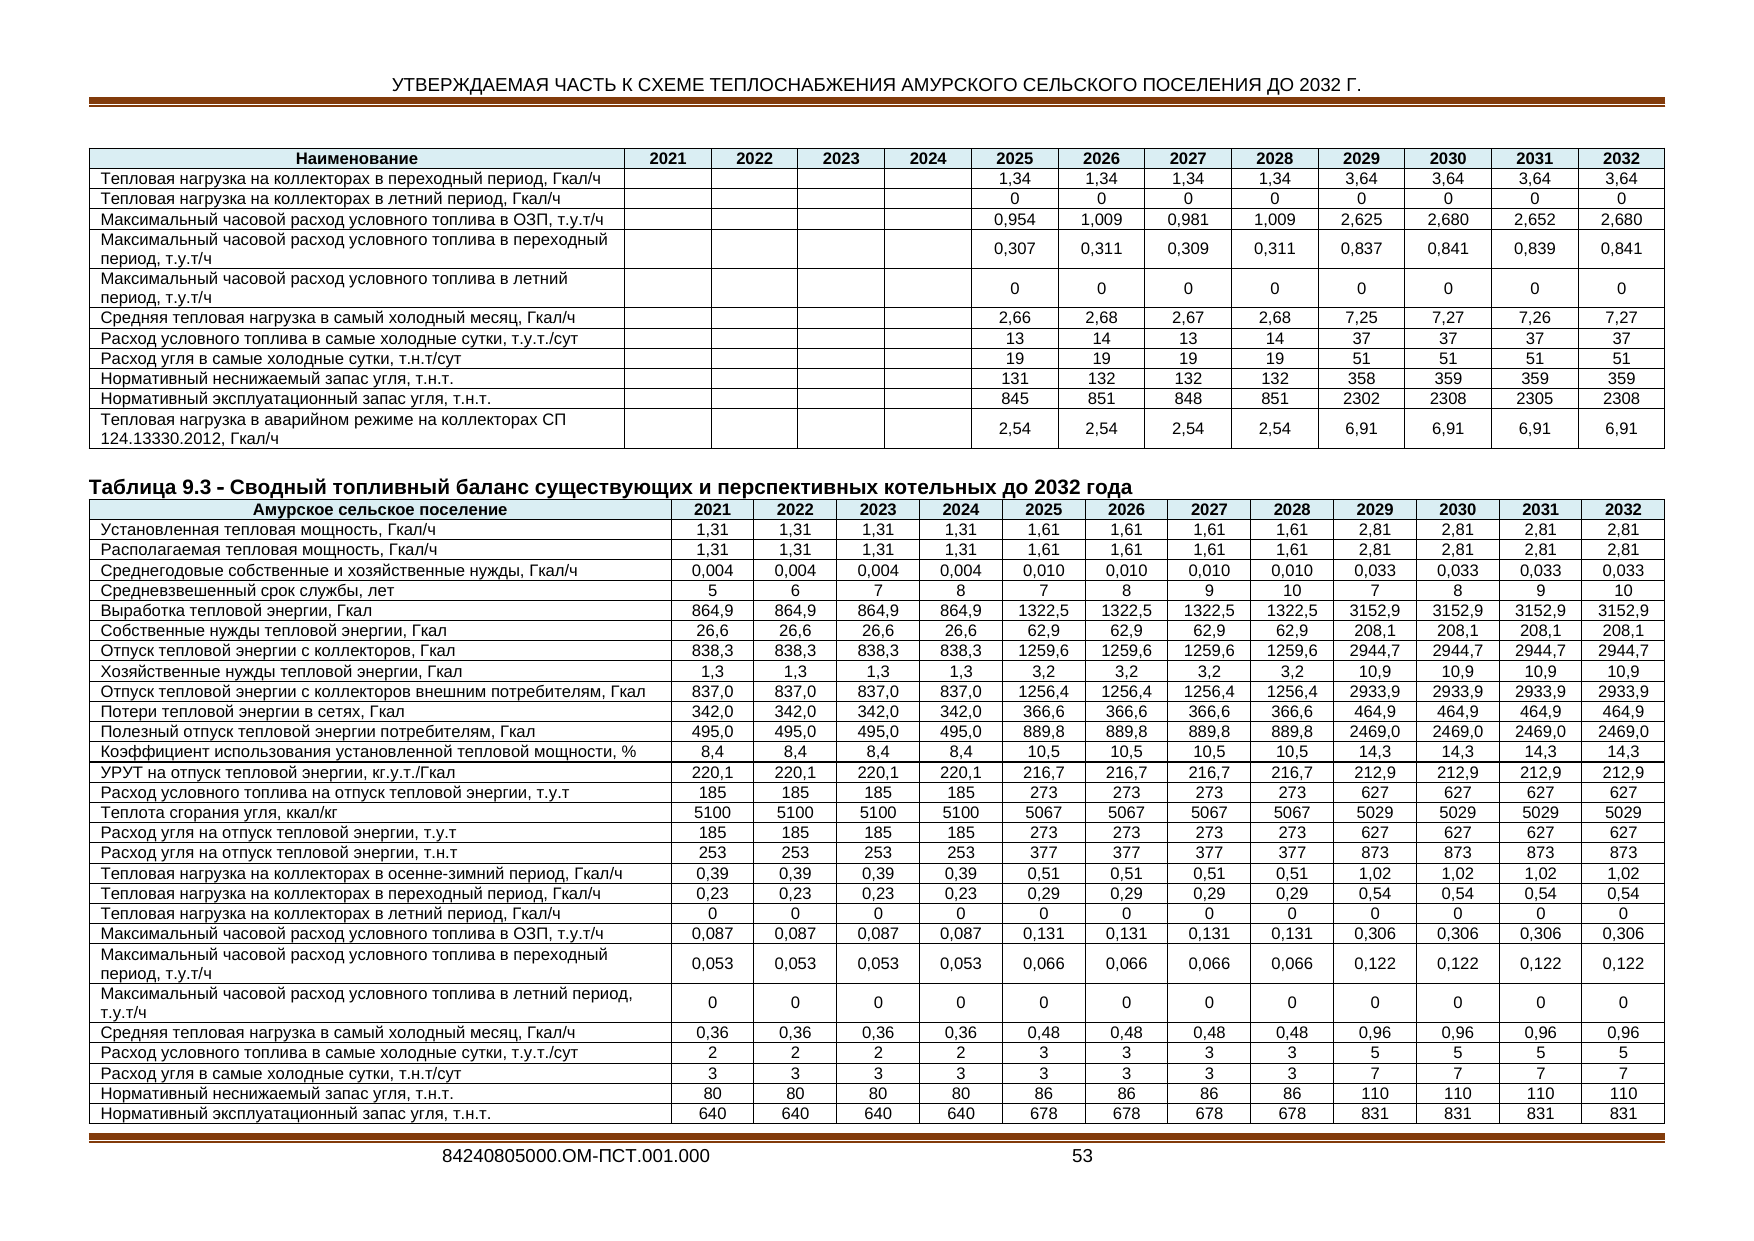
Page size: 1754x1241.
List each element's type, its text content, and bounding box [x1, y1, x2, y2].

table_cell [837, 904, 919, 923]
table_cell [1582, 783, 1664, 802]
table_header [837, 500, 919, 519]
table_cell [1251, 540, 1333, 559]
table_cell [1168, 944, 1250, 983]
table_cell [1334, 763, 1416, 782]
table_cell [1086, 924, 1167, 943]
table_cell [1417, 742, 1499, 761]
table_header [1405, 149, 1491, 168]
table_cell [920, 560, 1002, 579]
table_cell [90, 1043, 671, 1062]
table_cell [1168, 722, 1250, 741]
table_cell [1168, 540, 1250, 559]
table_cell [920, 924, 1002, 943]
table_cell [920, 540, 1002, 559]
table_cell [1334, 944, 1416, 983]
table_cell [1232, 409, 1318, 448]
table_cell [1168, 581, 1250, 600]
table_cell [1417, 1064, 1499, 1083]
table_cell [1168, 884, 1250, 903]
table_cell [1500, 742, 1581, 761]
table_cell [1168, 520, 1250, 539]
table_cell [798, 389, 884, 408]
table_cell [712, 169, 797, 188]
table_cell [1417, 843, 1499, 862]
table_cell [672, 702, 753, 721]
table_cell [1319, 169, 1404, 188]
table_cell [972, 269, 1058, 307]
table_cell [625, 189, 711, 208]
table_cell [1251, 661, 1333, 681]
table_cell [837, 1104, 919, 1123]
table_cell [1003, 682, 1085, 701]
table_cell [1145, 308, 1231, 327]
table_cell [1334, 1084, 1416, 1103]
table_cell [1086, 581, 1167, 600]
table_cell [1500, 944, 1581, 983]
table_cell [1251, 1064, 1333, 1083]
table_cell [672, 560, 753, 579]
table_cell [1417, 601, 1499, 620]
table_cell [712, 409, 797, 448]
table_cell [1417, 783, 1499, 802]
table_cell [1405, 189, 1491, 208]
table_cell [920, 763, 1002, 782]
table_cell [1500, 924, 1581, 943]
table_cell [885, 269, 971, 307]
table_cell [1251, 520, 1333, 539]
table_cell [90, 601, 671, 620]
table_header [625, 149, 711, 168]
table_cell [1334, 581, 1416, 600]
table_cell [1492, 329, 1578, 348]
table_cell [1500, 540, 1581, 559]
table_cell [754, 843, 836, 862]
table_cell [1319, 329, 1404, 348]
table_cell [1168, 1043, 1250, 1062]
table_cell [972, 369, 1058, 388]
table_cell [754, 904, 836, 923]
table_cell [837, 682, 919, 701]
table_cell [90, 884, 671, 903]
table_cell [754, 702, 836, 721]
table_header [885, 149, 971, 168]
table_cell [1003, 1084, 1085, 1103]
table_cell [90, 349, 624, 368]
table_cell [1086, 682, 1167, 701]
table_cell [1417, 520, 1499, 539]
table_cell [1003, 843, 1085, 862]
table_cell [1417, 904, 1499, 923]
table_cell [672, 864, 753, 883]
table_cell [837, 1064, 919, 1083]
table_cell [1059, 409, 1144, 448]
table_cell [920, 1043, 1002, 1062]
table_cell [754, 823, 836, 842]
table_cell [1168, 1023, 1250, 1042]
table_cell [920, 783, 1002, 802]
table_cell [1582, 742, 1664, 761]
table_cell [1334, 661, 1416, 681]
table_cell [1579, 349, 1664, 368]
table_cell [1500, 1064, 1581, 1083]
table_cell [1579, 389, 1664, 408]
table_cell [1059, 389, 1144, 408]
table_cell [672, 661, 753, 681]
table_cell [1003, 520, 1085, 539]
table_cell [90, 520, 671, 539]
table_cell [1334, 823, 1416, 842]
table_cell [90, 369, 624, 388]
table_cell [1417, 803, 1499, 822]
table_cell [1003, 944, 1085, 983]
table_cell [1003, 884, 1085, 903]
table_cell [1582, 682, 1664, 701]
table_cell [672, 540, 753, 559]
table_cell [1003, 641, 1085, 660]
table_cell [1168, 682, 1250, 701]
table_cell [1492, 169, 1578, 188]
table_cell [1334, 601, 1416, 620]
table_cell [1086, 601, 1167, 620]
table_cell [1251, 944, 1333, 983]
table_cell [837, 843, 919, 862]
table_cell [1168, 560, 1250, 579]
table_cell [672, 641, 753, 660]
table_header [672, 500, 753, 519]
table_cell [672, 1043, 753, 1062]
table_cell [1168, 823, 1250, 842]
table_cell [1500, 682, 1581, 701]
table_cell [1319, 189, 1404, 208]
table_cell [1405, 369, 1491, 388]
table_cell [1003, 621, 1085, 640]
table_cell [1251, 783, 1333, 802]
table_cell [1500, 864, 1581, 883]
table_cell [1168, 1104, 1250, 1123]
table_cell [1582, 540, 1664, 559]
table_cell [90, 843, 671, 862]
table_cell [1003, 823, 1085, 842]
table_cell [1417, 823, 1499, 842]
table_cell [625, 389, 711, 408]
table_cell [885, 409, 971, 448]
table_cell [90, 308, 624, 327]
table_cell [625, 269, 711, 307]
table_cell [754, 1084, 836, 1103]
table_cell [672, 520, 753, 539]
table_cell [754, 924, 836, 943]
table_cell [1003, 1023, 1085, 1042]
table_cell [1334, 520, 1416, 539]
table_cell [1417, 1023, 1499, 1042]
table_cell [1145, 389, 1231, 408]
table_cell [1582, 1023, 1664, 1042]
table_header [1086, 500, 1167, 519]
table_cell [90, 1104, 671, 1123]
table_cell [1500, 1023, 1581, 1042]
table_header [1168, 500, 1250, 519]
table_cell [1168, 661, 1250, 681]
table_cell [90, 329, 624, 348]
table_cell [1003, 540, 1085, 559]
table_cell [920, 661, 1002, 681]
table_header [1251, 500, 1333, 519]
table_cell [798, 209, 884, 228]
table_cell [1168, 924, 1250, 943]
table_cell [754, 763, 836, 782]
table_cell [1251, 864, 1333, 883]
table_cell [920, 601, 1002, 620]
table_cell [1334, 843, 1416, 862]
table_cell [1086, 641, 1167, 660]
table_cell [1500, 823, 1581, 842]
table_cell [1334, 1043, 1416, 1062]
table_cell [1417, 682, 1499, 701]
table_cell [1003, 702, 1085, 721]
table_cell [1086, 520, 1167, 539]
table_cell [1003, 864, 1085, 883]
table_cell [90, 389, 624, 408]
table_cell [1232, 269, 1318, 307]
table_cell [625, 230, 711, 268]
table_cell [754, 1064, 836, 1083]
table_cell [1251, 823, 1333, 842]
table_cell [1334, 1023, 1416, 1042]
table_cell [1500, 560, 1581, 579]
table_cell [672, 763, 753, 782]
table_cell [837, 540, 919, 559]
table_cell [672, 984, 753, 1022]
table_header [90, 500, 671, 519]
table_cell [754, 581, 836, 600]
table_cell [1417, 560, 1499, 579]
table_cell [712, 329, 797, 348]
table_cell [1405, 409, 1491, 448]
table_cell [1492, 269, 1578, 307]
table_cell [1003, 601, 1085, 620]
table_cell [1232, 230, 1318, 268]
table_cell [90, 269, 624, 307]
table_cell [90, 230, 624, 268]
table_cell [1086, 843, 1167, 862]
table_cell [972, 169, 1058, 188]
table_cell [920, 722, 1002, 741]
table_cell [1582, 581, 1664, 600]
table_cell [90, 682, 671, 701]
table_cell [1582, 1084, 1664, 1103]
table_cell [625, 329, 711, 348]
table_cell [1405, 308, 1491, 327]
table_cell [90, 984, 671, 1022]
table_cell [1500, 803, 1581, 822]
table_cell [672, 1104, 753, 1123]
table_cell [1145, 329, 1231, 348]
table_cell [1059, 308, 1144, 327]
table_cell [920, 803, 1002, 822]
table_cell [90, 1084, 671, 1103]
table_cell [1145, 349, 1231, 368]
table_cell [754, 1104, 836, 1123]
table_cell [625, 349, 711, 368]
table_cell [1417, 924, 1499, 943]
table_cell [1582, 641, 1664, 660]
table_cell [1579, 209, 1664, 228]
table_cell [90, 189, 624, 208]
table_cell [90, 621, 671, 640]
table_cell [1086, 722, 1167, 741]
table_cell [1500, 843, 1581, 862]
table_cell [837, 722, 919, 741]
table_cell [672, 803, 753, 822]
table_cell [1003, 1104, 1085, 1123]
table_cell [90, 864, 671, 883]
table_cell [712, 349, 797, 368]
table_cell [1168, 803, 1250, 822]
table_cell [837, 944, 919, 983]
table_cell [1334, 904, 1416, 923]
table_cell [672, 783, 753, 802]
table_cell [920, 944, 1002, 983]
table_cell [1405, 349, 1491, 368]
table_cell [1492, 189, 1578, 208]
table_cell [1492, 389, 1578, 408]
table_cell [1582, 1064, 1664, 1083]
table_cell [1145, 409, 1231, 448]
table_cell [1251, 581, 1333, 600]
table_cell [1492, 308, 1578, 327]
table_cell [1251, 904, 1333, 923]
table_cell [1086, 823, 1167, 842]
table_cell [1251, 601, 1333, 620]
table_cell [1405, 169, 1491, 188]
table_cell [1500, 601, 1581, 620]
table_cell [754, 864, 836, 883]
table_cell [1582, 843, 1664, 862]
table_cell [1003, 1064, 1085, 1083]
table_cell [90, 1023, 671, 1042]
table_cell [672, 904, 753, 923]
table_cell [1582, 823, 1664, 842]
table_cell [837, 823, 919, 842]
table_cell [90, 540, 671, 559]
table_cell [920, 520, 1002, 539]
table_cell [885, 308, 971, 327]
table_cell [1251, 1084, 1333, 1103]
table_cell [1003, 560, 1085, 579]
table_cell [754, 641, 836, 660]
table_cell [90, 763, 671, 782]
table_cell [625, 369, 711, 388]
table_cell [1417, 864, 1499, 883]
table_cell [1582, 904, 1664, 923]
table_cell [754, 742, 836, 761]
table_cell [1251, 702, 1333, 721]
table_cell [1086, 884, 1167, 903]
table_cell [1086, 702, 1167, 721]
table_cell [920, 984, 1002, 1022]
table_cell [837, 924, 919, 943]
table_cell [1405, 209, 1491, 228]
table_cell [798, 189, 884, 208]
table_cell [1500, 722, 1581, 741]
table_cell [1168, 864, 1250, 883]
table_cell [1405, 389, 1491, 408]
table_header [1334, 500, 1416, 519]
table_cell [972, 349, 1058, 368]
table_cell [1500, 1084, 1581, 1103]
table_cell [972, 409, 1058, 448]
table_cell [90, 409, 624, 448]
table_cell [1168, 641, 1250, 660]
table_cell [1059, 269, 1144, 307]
text Таблица .3 Сводный топливный баланс существующих и перспективных котельных до 2032 года [89, 461, 1665, 499]
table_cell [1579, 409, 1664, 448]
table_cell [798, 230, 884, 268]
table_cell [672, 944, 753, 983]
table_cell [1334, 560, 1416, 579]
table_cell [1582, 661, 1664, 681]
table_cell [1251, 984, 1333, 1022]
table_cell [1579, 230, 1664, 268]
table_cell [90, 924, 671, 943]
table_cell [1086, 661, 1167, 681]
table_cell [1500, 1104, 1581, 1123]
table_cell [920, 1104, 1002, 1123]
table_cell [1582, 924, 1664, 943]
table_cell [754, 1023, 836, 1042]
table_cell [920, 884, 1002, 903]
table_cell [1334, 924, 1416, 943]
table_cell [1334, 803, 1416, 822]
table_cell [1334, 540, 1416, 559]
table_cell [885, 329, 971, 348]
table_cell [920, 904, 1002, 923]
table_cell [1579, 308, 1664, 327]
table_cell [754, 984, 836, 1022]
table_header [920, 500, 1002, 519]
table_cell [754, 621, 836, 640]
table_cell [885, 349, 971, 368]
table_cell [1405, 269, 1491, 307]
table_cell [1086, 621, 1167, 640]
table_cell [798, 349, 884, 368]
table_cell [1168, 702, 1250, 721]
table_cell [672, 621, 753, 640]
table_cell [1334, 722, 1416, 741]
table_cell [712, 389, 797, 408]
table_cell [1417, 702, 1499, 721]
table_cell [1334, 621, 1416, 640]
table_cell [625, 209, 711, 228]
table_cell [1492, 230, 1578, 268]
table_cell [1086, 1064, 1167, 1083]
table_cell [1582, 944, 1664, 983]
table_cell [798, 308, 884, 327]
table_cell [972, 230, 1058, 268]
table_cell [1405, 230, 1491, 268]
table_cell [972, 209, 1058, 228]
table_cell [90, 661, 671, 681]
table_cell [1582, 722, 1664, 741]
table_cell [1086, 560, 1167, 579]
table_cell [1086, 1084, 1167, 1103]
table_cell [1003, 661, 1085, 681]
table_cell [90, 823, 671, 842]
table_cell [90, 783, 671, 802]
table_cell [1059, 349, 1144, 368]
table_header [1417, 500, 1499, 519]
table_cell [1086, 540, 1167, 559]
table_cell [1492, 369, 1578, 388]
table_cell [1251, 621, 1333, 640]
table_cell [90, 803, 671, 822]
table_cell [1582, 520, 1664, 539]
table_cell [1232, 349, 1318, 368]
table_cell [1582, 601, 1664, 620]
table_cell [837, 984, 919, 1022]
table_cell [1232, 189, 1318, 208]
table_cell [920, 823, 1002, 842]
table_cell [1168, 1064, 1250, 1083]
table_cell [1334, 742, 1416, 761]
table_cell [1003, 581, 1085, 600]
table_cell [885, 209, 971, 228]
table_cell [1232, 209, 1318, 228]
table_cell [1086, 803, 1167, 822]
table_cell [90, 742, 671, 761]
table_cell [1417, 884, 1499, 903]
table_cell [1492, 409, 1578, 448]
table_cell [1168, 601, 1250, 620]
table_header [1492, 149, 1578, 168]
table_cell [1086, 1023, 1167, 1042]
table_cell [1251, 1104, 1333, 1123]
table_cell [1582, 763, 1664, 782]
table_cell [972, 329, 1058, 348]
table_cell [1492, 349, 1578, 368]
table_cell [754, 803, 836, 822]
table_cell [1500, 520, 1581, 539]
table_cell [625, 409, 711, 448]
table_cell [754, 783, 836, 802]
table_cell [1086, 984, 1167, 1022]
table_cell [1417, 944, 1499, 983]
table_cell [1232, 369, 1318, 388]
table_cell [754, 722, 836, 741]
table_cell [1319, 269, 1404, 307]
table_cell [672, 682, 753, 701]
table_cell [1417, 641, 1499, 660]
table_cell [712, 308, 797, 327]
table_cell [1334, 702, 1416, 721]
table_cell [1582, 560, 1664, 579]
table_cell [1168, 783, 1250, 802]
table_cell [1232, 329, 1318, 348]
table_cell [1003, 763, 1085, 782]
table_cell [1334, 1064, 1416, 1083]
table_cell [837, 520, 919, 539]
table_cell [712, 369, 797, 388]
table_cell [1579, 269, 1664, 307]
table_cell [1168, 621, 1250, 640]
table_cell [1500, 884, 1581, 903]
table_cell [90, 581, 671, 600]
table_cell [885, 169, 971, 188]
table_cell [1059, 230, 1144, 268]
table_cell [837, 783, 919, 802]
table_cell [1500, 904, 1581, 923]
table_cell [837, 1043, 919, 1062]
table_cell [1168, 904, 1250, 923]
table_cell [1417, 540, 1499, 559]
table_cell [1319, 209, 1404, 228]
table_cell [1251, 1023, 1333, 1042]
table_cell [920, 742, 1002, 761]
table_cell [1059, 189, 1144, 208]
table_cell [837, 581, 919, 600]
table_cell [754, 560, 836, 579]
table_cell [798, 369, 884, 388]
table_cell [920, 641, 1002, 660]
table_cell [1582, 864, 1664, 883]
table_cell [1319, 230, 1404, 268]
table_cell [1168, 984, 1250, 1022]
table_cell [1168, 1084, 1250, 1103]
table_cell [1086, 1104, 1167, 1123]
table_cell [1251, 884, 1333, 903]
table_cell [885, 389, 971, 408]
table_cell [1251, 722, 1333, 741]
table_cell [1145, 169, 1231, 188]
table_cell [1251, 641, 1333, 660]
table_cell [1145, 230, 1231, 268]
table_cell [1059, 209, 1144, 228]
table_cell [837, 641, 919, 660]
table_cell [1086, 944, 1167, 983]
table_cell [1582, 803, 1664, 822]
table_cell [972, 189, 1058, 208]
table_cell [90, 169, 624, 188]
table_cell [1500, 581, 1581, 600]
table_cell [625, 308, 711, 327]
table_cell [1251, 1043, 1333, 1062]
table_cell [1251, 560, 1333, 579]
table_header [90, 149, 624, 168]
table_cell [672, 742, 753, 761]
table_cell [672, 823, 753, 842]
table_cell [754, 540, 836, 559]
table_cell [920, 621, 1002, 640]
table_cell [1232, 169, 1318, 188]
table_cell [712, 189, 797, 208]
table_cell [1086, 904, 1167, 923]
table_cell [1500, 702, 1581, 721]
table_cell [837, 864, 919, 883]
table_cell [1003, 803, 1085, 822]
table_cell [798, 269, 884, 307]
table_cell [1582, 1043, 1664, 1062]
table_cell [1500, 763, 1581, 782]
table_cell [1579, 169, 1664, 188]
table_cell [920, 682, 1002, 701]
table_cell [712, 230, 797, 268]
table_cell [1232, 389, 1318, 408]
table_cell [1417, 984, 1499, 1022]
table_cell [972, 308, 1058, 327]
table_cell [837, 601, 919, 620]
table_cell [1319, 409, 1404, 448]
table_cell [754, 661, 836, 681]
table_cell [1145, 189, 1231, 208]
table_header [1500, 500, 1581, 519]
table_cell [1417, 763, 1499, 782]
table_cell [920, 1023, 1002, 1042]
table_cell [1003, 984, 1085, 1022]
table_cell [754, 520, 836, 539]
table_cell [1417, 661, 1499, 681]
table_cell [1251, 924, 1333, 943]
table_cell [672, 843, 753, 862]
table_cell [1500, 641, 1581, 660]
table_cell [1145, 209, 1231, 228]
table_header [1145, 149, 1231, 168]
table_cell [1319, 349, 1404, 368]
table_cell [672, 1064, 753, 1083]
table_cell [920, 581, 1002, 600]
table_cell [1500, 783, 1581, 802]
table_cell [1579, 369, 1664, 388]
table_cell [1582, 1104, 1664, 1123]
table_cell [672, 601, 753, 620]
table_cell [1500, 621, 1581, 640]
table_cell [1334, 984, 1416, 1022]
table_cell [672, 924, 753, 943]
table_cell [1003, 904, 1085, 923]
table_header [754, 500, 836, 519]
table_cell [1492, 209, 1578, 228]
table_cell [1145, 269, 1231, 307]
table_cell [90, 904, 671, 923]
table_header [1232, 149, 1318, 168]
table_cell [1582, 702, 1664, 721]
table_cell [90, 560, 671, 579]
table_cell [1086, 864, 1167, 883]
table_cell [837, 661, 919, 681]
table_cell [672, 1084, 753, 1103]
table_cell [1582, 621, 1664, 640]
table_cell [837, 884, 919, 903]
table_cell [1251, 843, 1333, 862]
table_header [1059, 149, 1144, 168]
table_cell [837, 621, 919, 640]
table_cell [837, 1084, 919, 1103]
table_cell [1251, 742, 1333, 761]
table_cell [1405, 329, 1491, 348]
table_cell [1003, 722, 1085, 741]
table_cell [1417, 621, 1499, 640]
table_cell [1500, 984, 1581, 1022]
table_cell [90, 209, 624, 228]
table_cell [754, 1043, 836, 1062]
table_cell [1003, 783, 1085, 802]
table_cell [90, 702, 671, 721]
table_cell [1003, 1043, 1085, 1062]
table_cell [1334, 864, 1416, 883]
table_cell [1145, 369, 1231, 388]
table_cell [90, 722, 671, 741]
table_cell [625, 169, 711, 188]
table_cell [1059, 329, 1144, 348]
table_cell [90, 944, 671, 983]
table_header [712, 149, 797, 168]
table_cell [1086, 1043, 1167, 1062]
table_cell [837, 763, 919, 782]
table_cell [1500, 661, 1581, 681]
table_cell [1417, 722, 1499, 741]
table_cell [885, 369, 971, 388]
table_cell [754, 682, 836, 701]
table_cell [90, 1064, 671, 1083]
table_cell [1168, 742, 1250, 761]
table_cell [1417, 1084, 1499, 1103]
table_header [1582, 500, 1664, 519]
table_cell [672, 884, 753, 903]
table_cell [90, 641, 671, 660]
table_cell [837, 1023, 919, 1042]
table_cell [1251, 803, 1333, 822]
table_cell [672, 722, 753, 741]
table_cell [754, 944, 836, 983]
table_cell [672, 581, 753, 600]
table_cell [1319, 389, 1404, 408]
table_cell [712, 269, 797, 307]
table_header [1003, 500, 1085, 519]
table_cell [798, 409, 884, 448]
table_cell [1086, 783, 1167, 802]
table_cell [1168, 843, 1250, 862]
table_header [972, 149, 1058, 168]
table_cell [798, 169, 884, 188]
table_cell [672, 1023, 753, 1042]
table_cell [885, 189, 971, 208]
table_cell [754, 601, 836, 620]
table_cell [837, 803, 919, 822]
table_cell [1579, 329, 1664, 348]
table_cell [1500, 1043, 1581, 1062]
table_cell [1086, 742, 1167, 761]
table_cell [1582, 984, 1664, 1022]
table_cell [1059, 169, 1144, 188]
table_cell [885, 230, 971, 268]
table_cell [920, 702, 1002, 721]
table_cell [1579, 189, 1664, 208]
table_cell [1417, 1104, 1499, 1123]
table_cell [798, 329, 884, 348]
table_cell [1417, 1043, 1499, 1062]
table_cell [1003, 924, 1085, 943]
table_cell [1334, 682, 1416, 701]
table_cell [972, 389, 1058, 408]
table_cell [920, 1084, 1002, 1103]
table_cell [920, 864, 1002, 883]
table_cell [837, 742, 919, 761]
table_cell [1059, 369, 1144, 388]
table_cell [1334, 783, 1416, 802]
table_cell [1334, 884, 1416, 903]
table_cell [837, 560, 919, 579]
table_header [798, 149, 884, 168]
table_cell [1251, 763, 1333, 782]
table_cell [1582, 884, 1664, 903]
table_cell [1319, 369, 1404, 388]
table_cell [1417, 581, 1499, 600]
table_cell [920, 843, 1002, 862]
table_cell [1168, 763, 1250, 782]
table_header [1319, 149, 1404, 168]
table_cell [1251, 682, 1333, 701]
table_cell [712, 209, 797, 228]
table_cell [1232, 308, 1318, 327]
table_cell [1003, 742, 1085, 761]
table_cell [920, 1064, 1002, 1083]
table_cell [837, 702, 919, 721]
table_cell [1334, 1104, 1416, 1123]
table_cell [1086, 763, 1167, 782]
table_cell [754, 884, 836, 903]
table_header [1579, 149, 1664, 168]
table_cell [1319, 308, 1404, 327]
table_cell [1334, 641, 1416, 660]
